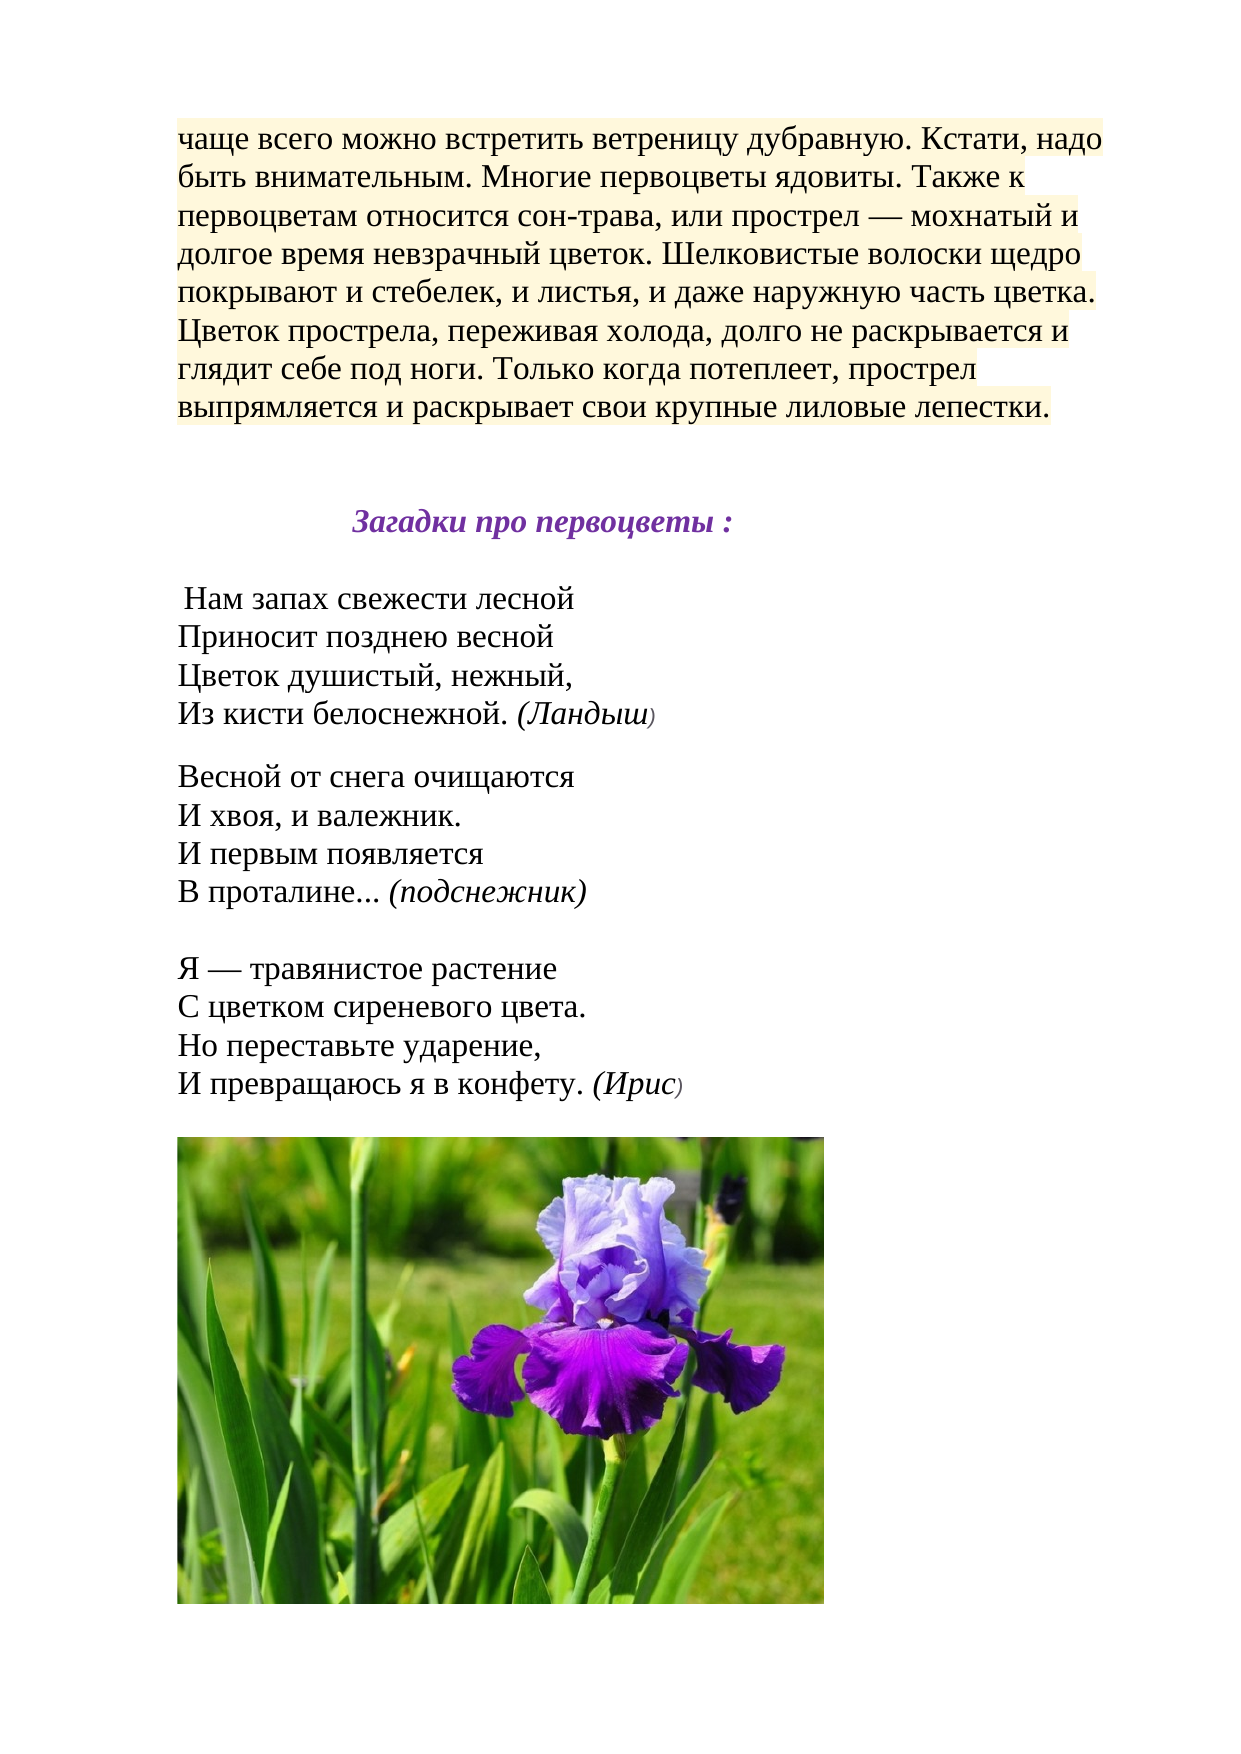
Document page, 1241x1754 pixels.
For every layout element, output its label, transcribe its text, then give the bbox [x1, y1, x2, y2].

text Весной от снега очищаются И хвоя, и валежник. И первым появляется В проталине... (подснежник) [177, 757, 1152, 910]
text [177, 118, 1152, 540]
picture [177, 1137, 824, 1604]
text Я — травянистое растение С цветком сиреневого цвета. Но переставьте ударение, И превращаюсь я в конфету. (Ирис) [177, 948, 1152, 1102]
text Нам запах свежести лесной Приносит позднею весной Цветок душистый, нежный, Из кисти белоснежной. (Ландыш) [554, 578, 1152, 731]
